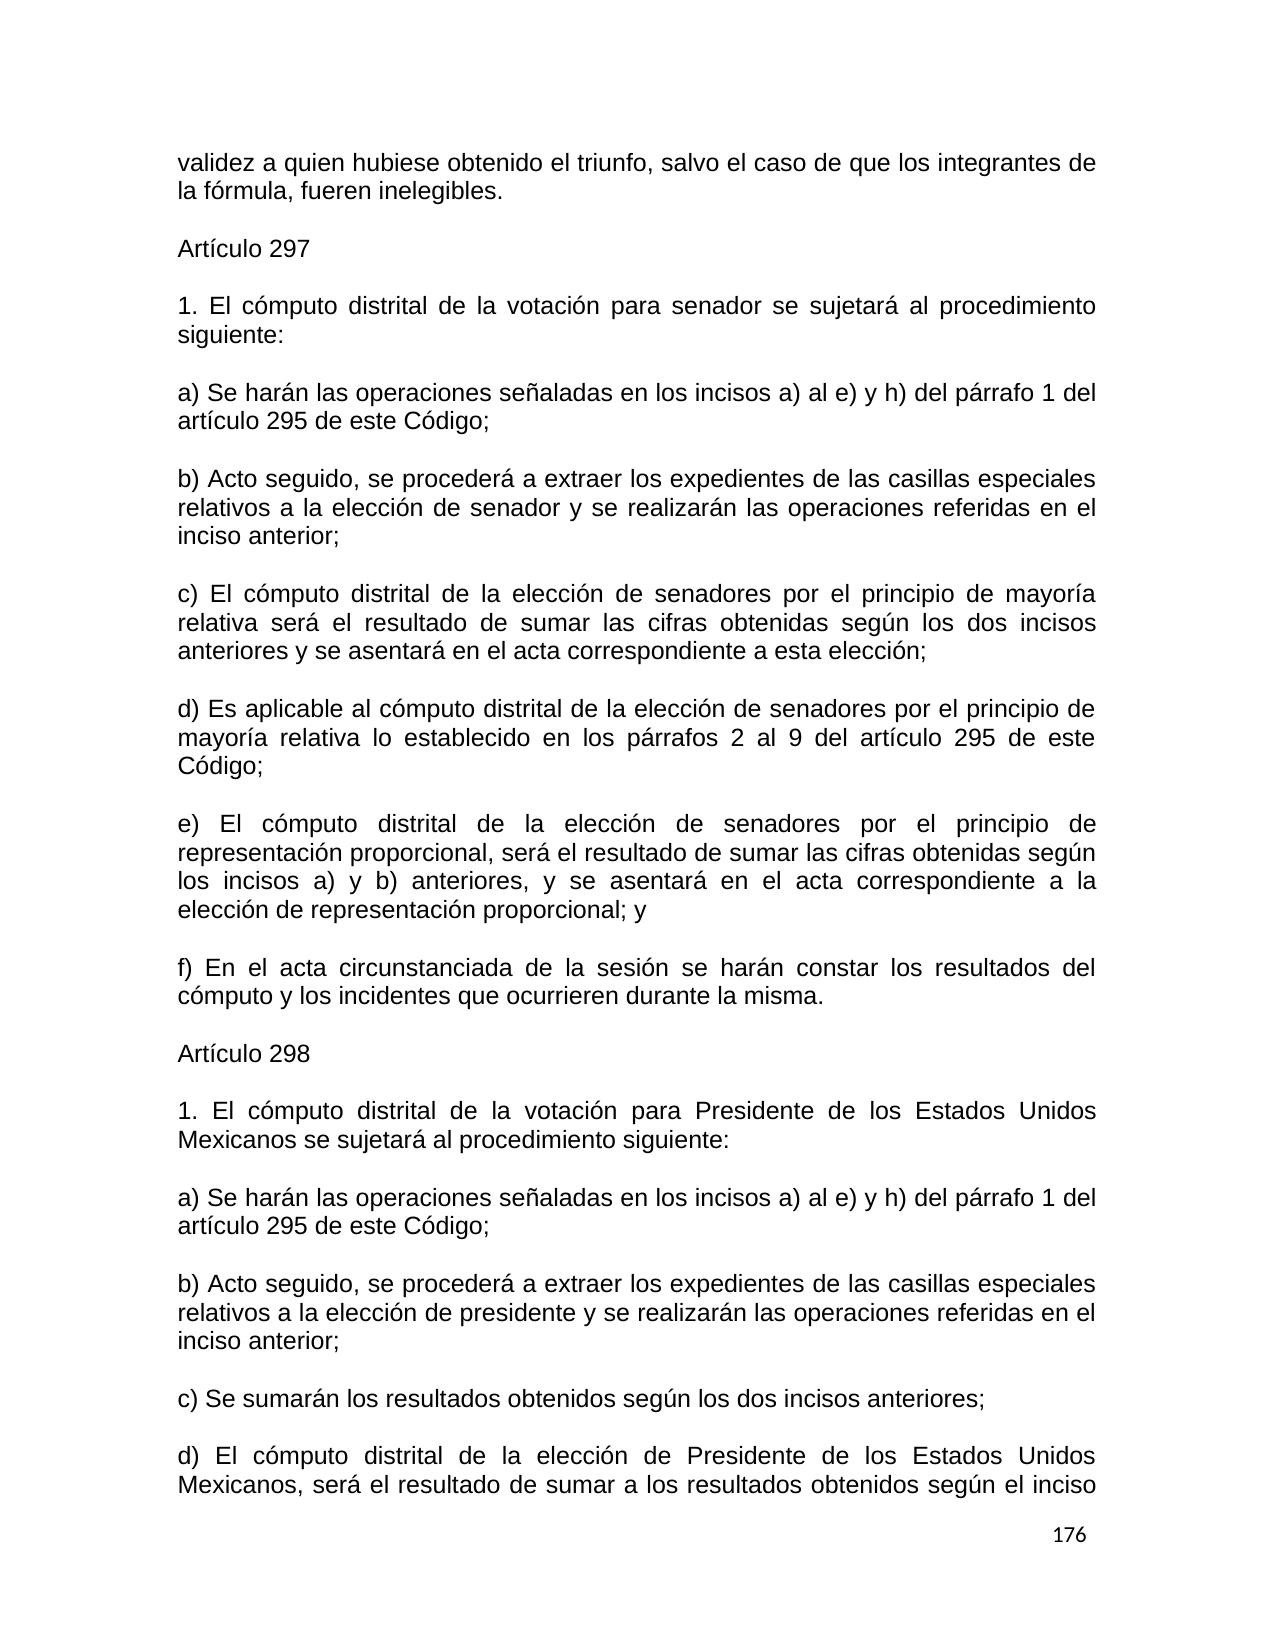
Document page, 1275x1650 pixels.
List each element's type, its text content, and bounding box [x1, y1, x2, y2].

text b) Acto seguido, se procederá a extraer los expedientes de las casillas especiales relativos a la elección de senador y se realizarán las operaciones referidas en el inciso anterior; [177, 464, 1098, 550]
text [177, 148, 1098, 205]
text f) En el acta circunstanciada de la sesión se harán constar los resultados del cómputo y los incidentes que ocurrieren durante la misma. [177, 953, 1098, 1010]
text 1. El cómputo distrital de la votación para senador se sujetará al procedimiento siguiente: [177, 291, 1098, 349]
text c) El cómputo distrital de la elección de senadores por el principio de mayoría relativa será el resultado de sumar las cifras obtenidas según los dos incisos anteriores y se asentará en el acta correspondiente a esta elección; [177, 579, 1098, 665]
text Artículo 297 [177, 234, 1098, 263]
text e) El cómputo distrital de la elección de senadores por el principio de representación proporcional, será el resultado de sumar las cifras obtenidas según los incisos a) y b) anteriores, y se asentará en el acta correspondiente a la elección de representación proporcional; y [177, 809, 1098, 924]
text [177, 1441, 1098, 1499]
text Artículo 298 [177, 1039, 1098, 1068]
text d) Es aplicable al cómputo distrital de la elección de senadores por el principio de mayoría relativa lo establecido en los párrafos 2 al 9 del artículo 295 de este Código; [177, 694, 1098, 780]
text b) Acto seguido, se procederá a extraer los expedientes de las casillas especiales relativos a la elección de presidente y se realizarán las operaciones referidas en el inciso anterior; [177, 1269, 1098, 1355]
text a) Se harán las operaciones señaladas en los incisos a) al e) y h) del párrafo 1 del artículo 295 de este Código; [177, 378, 1098, 435]
text 1. El cómputo distrital de la votación para Presidente de los Estados Unidos Mexicanos se sujetará al procedimiento siguiente: [177, 1096, 1098, 1154]
text a) Se harán las operaciones señaladas en los incisos a) al e) y h) del párrafo 1 del artículo 295 de este Código; [177, 1183, 1098, 1240]
text c) Se sumarán los resultados obtenidos según los dos incisos anteriores; [177, 1384, 1098, 1413]
